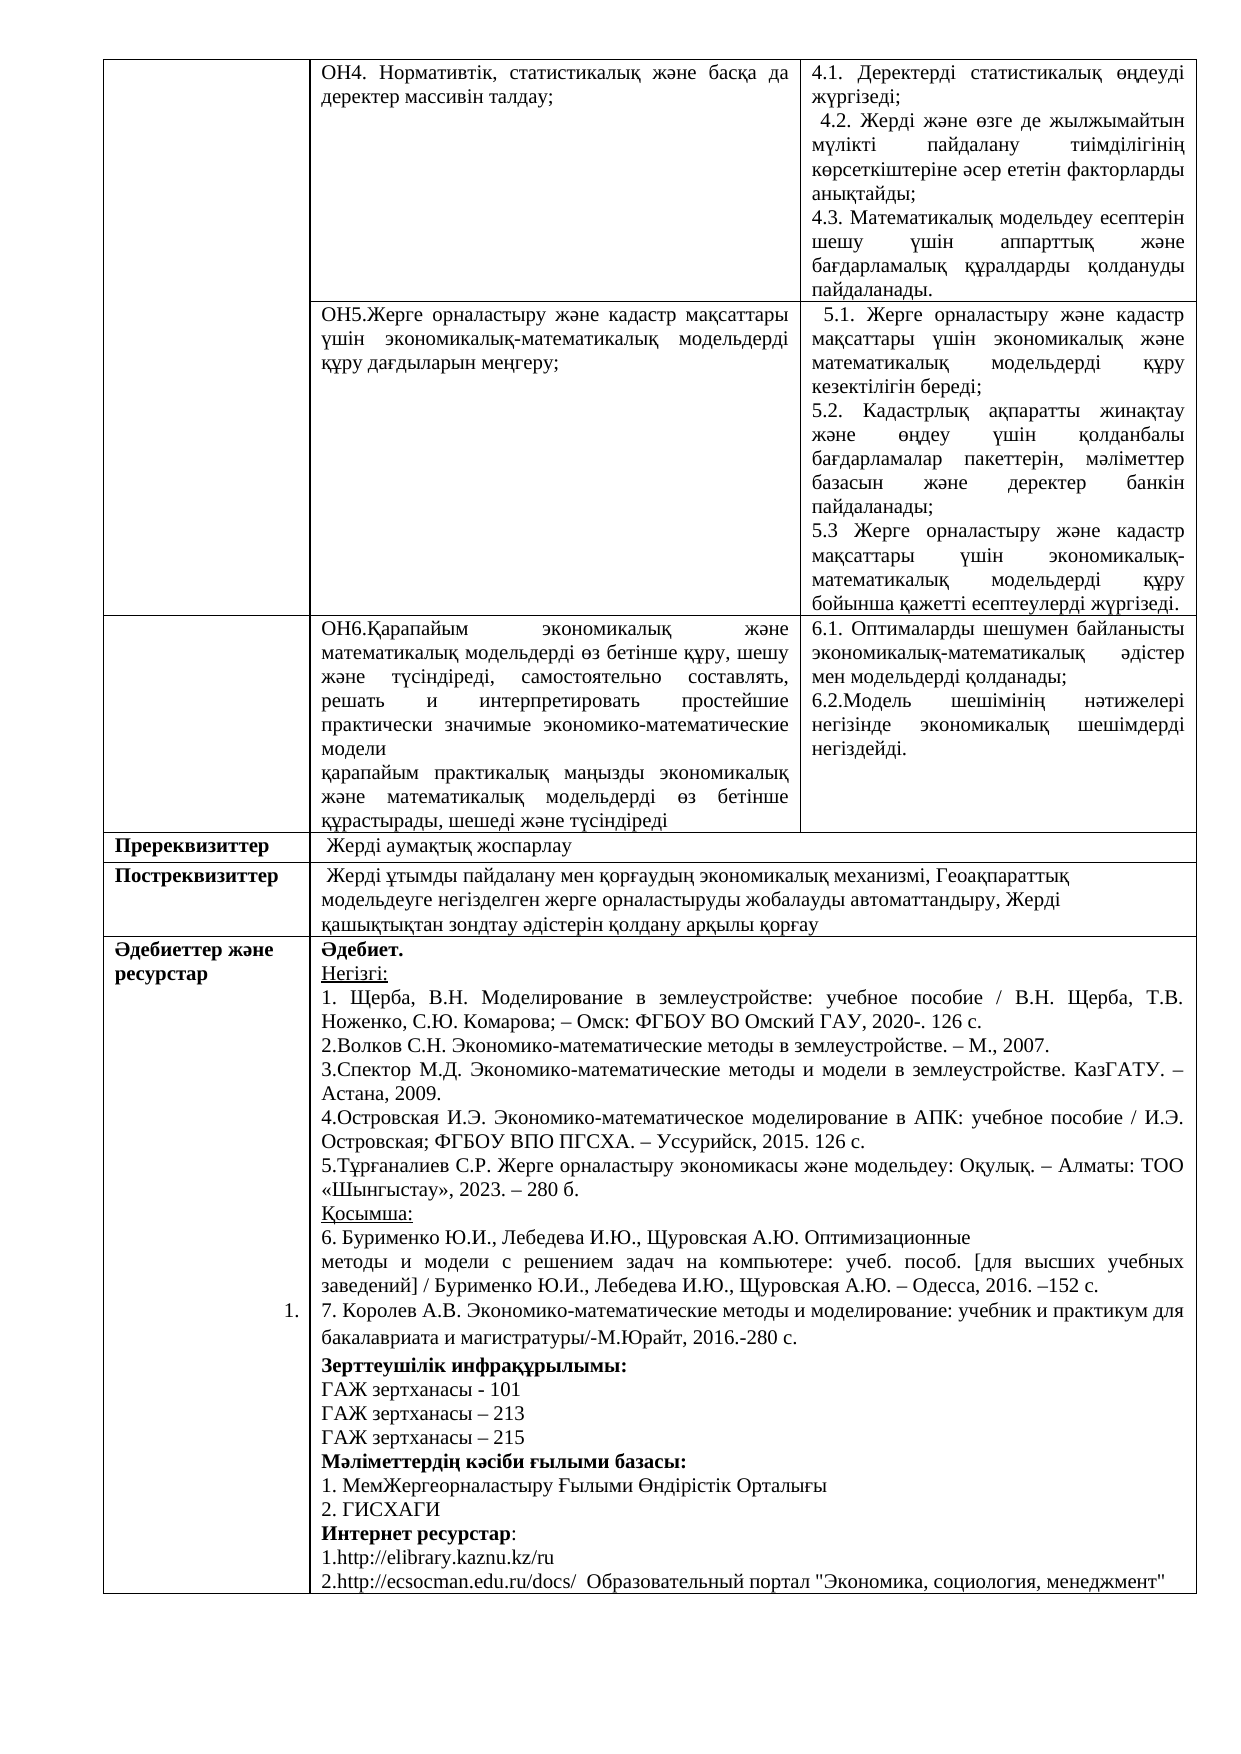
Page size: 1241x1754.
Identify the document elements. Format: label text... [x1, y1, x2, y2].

table_cell ОН4. Нормативтік, статистикалық және басқа да деректер массивін талдау; [311, 60, 800, 301]
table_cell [104, 937, 309, 1593]
table_cell 6.1. Оптималарды шешумен байланысты экономикалық-математикалық әдістер мен модельдерді қолданады; 6.2.Модель шешімінің нәтижелері негізінде экономикалық шешімдерді негіздейді. [801, 616, 1196, 832]
table_cell Постреквизиттер [104, 863, 309, 936]
table_cell ОН5.Жерге орналастыру және кадастр мақсаттары үшін экономикалық-математикалық модельдерді құру дағдыларын меңгеру; [311, 302, 800, 615]
table_cell Жерді ұтымды пайдалану мен қорғаудың экономикалық механизмі, Геоақпараттық модельдеуге негізделген жерге орналастыруды жобалауды автоматтандыру, Жерді қашықтықтан зондтау әдістерін қолдану арқылы қорғау [311, 863, 1196, 936]
table_cell ОН6.Қарапайым экономикалық және математикалық модельдерді өз бетінше құру, шешу және түсіндіреді, самостоятельно составлять, решать и интерпретировать простейшие практически значимые экономико-математические модели қарапайым практикалық маңызды экономикалық және математикалық модельдерді өз бетінше құрастырады, шешеді және түсіндіреді [311, 616, 800, 832]
table_cell Пререквизиттер [104, 833, 309, 862]
table_cell 4.1. Деректерді статистикалық өңдеуді жүргізеді; 4.2. Жерді және өзге де жылжымайтын мүлікті пайдалану тиімділігінің көрсеткіштеріне әсер ететін факторларды анықтайды; 4.3. Математикалық модельдеу есептерін шешу үшін аппарттық және бағдарламалық құралдарды қолдануды пайдаланады. [801, 60, 1196, 301]
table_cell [311, 937, 1196, 1593]
table_cell Жерді аумақтық жоспарлау [311, 833, 1196, 862]
table_cell 5.1. Жерге орналастыру және кадастр мақсаттары үшін экономикалық және математикалық модельдерді құру кезектілігін береді; 5.2. Кадастрлық ақпаратты жинақтау және өңдеу үшін қолданбалы бағдарламалар пакеттерін, мәліметтер базасын және деректер банкін пайдаланады; 5.3 Жерге орналастыру және кадастр мақсаттары үшін экономикалық-математикалық модельдерді құру бойынша қажетті есептеулерді жүргізеді. [801, 302, 1196, 615]
table_cell [104, 616, 309, 832]
